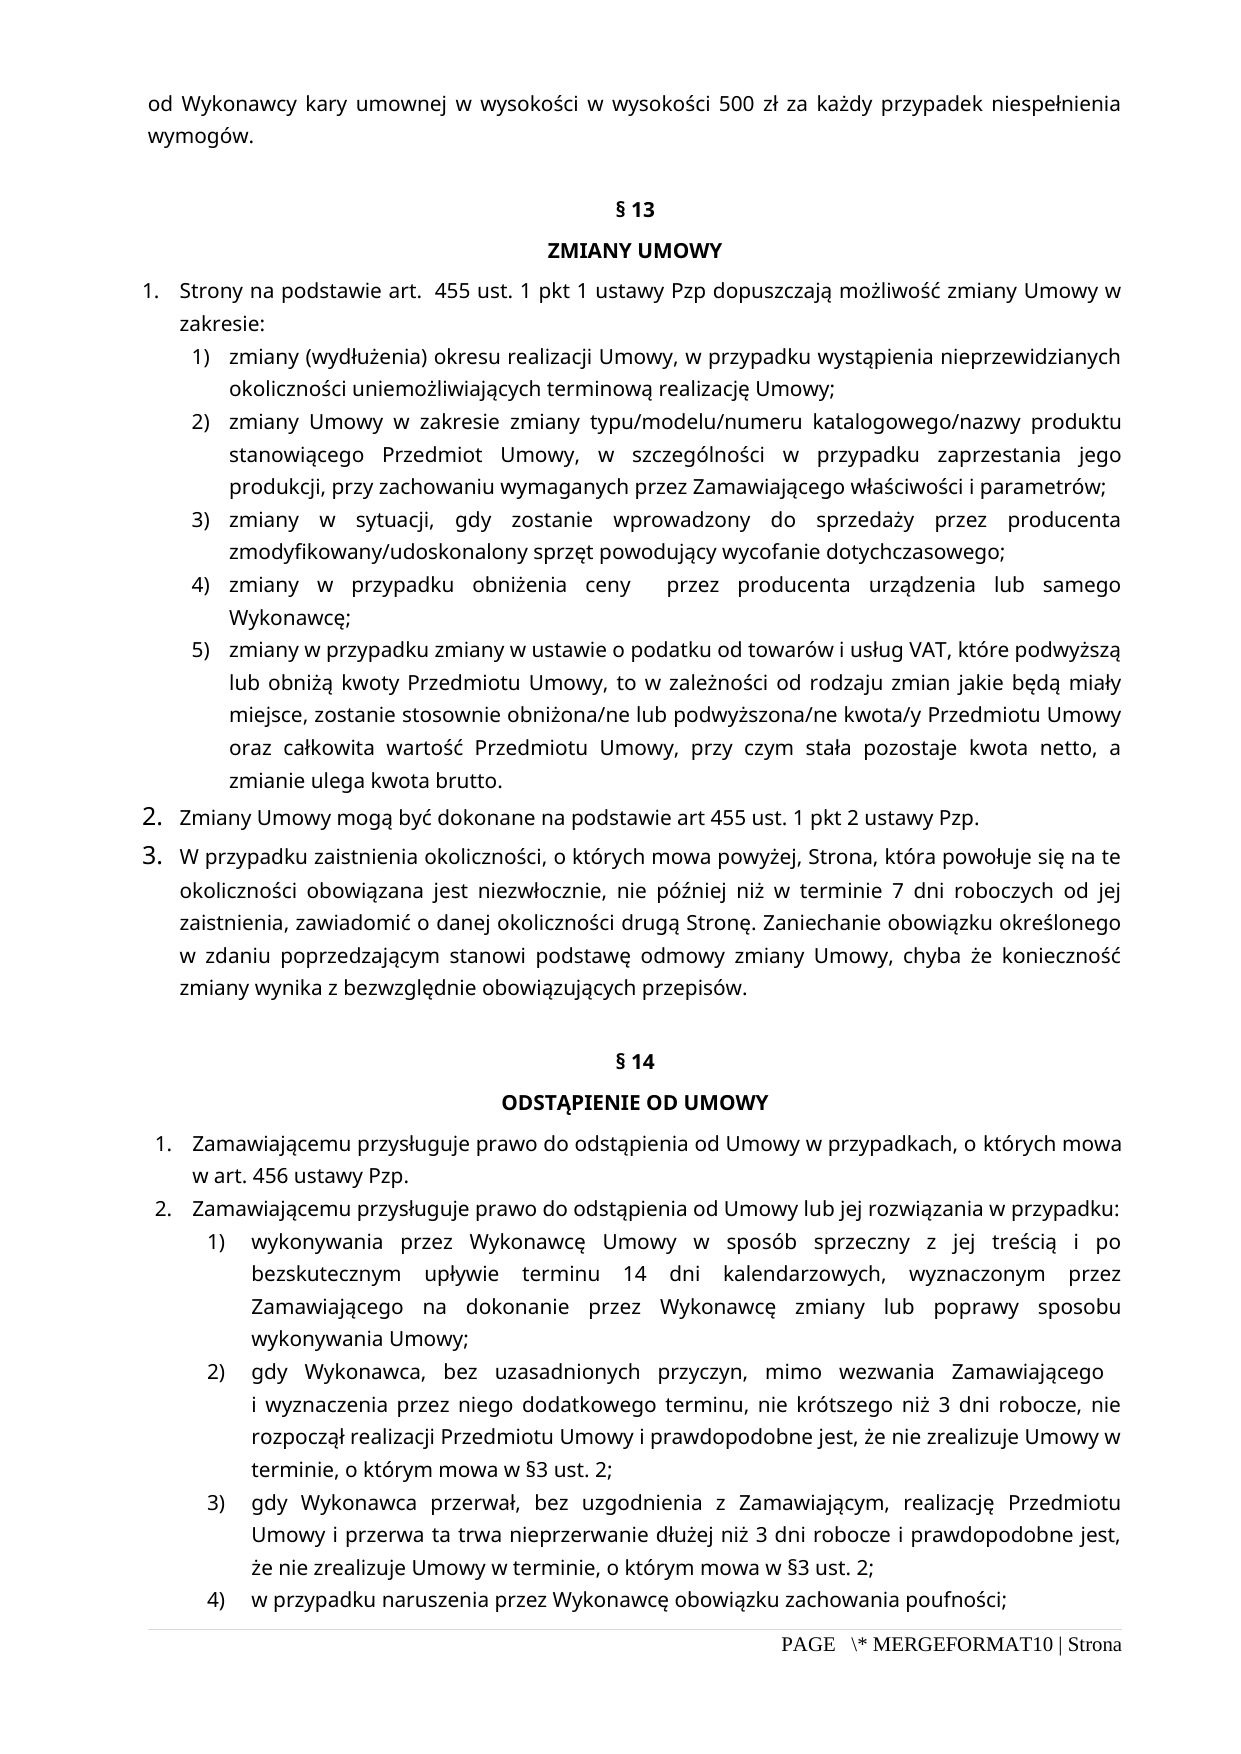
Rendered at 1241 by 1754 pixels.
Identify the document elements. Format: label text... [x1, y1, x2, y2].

list Zamawiającemu przysługuje prawo do odstąpienia od Umowy w przypadkach, o których mowa w art. 456 ustawy Pzp. [154, 1129, 1122, 1190]
list gdy Wykonawca, bez uzasadnionych przyczyn, mimo wezwania Zamawiającego i wyznaczenia przez niego dodatkowego terminu, nie krótszego niż 3 dni robocze, nie rozpoczął realizacji Przedmiotu Umowy i prawdopodobne jest, że nie zrealizuje Umowy w terminie, o którym mowa w §3 ust. 2; [207, 1357, 1122, 1483]
list Zamawiającemu przysługuje prawo do odstąpienia od Umowy lub jej rozwiązania w przypadku: [154, 1194, 1122, 1223]
text § 13 [148, 195, 1122, 223]
list wykonywania przez Wykonawcę Umowy w sposób sprzeczny z jej treścią i po bezskutecznym upływie terminu 14 dni kalendarzowych, wyznaczonym przez Zamawiającego na dokonanie przez Wykonawcę zmiany lub poprawy sposobu wykonywania Umowy; [207, 1227, 1122, 1353]
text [148, 89, 1122, 150]
list zmiany Umowy w zakresie zmiany typu/modelu/numeru katalogowego/nazwy produktu stanowiącego Przedmiot Umowy, w szczególności w przypadku zaprzestania jego produkcji, przy zachowaniu wymaganych przez Zamawiającego właściwości i parametrów; [191, 407, 1122, 501]
list zmiany w przypadku obniżenia ceny przez producenta urządzenia lub samego Wykonawcę; [191, 570, 1122, 631]
text § 14 [148, 1047, 1122, 1076]
list zmiany w przypadku zmiany w ustawie o podatku od towarów i usług VAT, które podwyższą lub obniżą kwoty Przedmiotu Umowy, to w zależności od rodzaju zmian jakie będą miały miejsce, zostanie stosownie obniżona/ne lub podwyższona/ne kwota/y Przedmiotu Umowy oraz całkowita wartość Przedmiotu Umowy, przy czym stała pozostaje kwota netto, a zmianie ulega kwota brutto. [191, 635, 1122, 794]
list W przypadku zaistnienia okoliczności, o których mowa powyżej, Strona, która powołuje się na te okoliczności obowiązana jest niezwłocznie, nie później niż w terminie 7 dni roboczych od jej zaistnienia, zawiadomić o danej okoliczności drugą Stronę. Zaniechanie obowiązku określonego w zdaniu poprzedzającym stanowi podstawę odmowy zmiany Umowy, chyba że konieczność zmiany wynika z bezwzględnie obowiązujących przepisów. [142, 837, 1122, 1002]
list w przypadku naruszenia przez Wykonawcę obowiązku zachowania poufności; [207, 1585, 1122, 1614]
list gdy Wykonawca przerwał, bez uzgodnienia z Zamawiającym, realizację Przedmiotu Umowy i przerwa ta trwa nieprzerwanie dłużej niż 3 dni robocze i prawdopodobne jest, że nie zrealizuje Umowy w terminie, o którym mowa w §3 ust. 2; [207, 1488, 1122, 1581]
list zmiany (wydłużenia) okresu realizacji Umowy, w przypadku wystąpienia nieprzewidzianych okoliczności uniemożliwiających terminową realizację Umowy; [191, 342, 1122, 403]
list zmiany w sytuacji, gdy zostanie wprowadzony do sprzedaży przez producenta zmodyfikowany/udoskonalony sprzęt powodujący wycofanie dotychczasowego; [191, 505, 1122, 566]
list Zmiany Umowy mogą być dokonane na podstawie art 455 ust. 1 pkt 2 ustawy Pzp. [142, 798, 1122, 832]
text ODSTĄPIENIE OD UMOWY [148, 1088, 1122, 1116]
list Strony na podstawie art. 455 ust. 1 pkt 1 ustawy Pzp dopuszczają możliwość zmiany Umowy w zakresie: [142, 277, 1122, 338]
text ZMIANY UMOWY [148, 236, 1122, 264]
